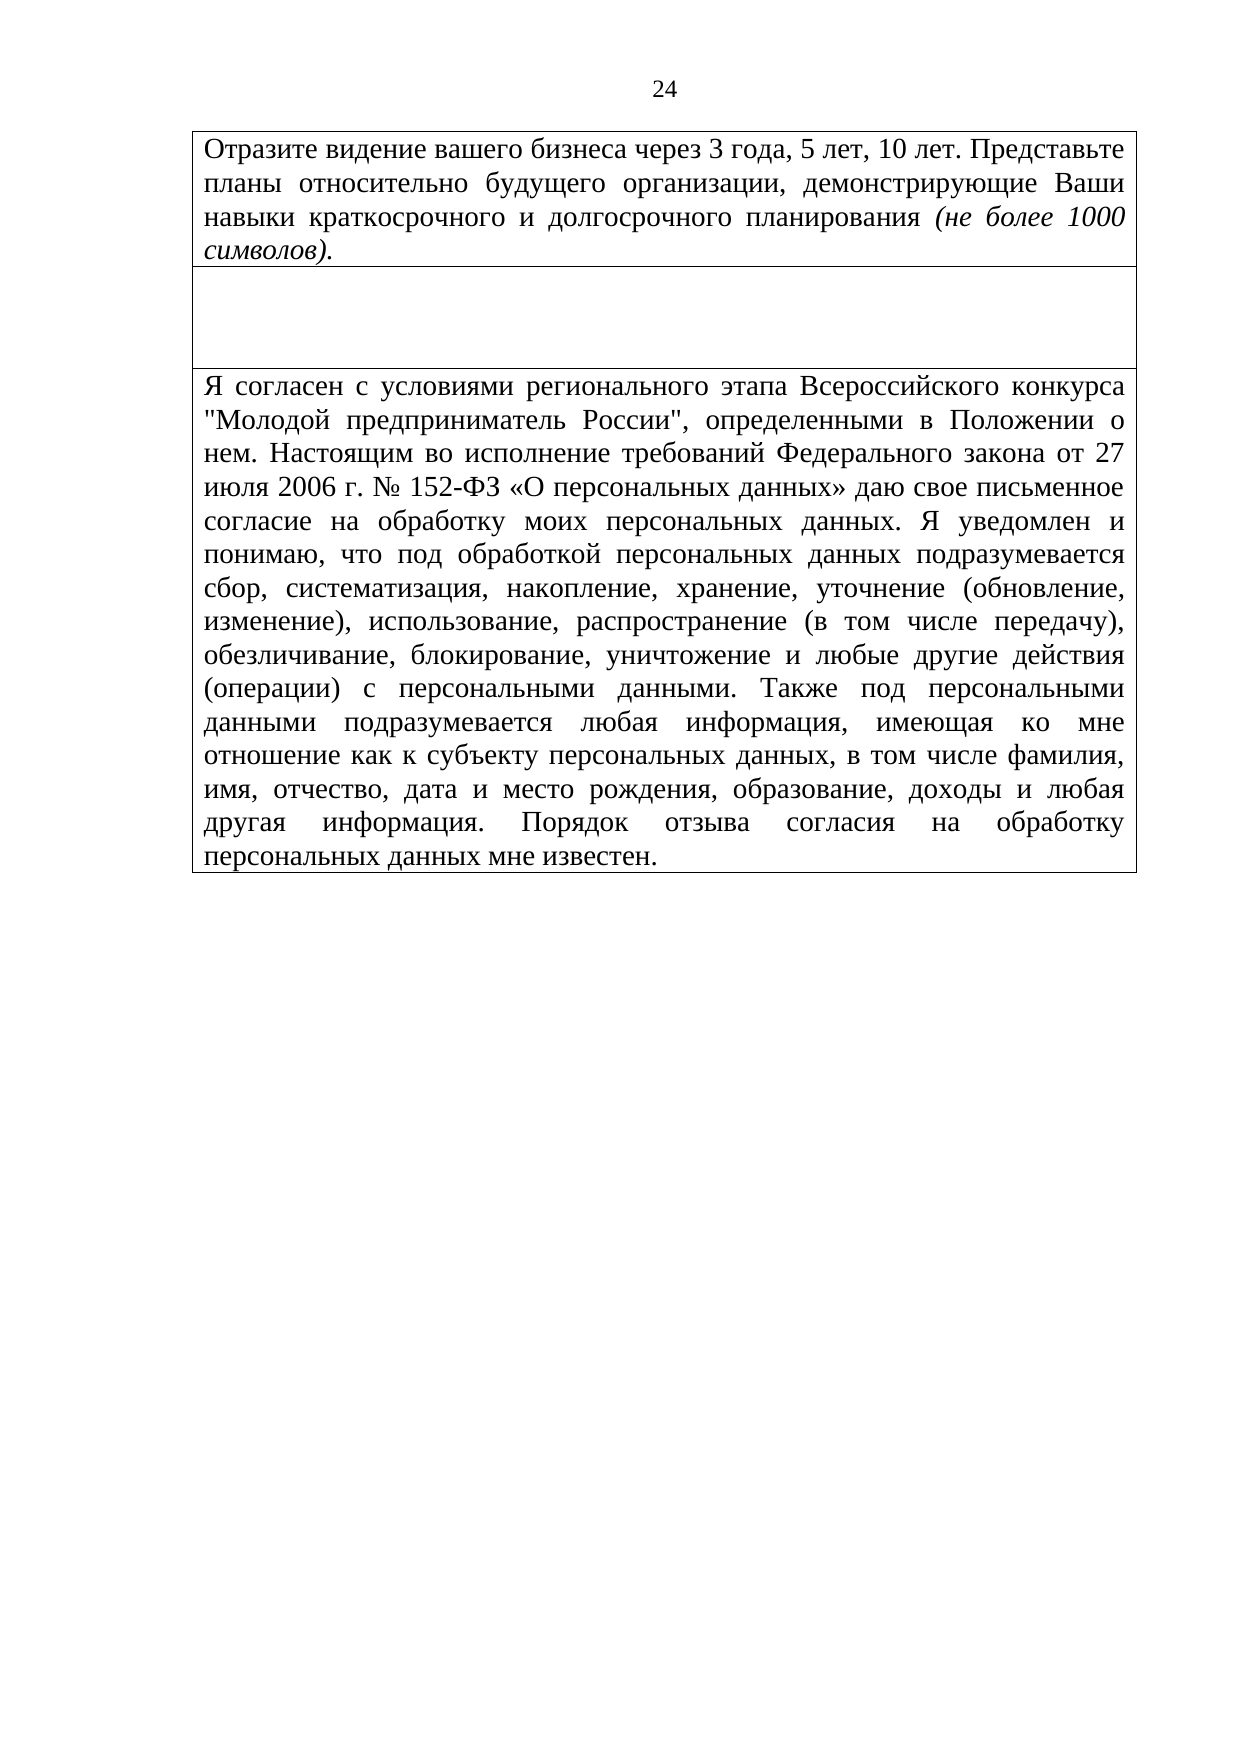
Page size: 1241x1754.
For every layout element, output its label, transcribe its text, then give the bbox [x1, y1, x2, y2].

table_cell [193, 267, 1136, 367]
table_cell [193, 132, 1136, 266]
table_cell Я согласен с условиями регионального этапа Всероссийского конкурса "Молодой предприниматель России", определенными в Положении о нем. Настоящим во исполнение требований Федерального закона от 27 июля 2006 г. № 152-ФЗ «О персональных данных» даю свое письменное согласие на обработку моих персональных данных. Я уведомлен и понимаю, что под обработкой персональных данных подразумевается сбор, систематизация, накопление, хранение, уточнение (обновление, изменение), использование, распространение (в том числе передачу), обезличивание, блокирование, уничтожение и любые другие действия (операции) с персональными данными. Также под персональными данными подразумевается любая информация, имеющая ко мне отношение как к субъекту персональных данных, в том числе фамилия, имя, отчество, дата и место рождения, образование, доходы и любая другая информация. Порядок отзыва согласия на обработку персональных данных мне известен. [193, 369, 1136, 872]
